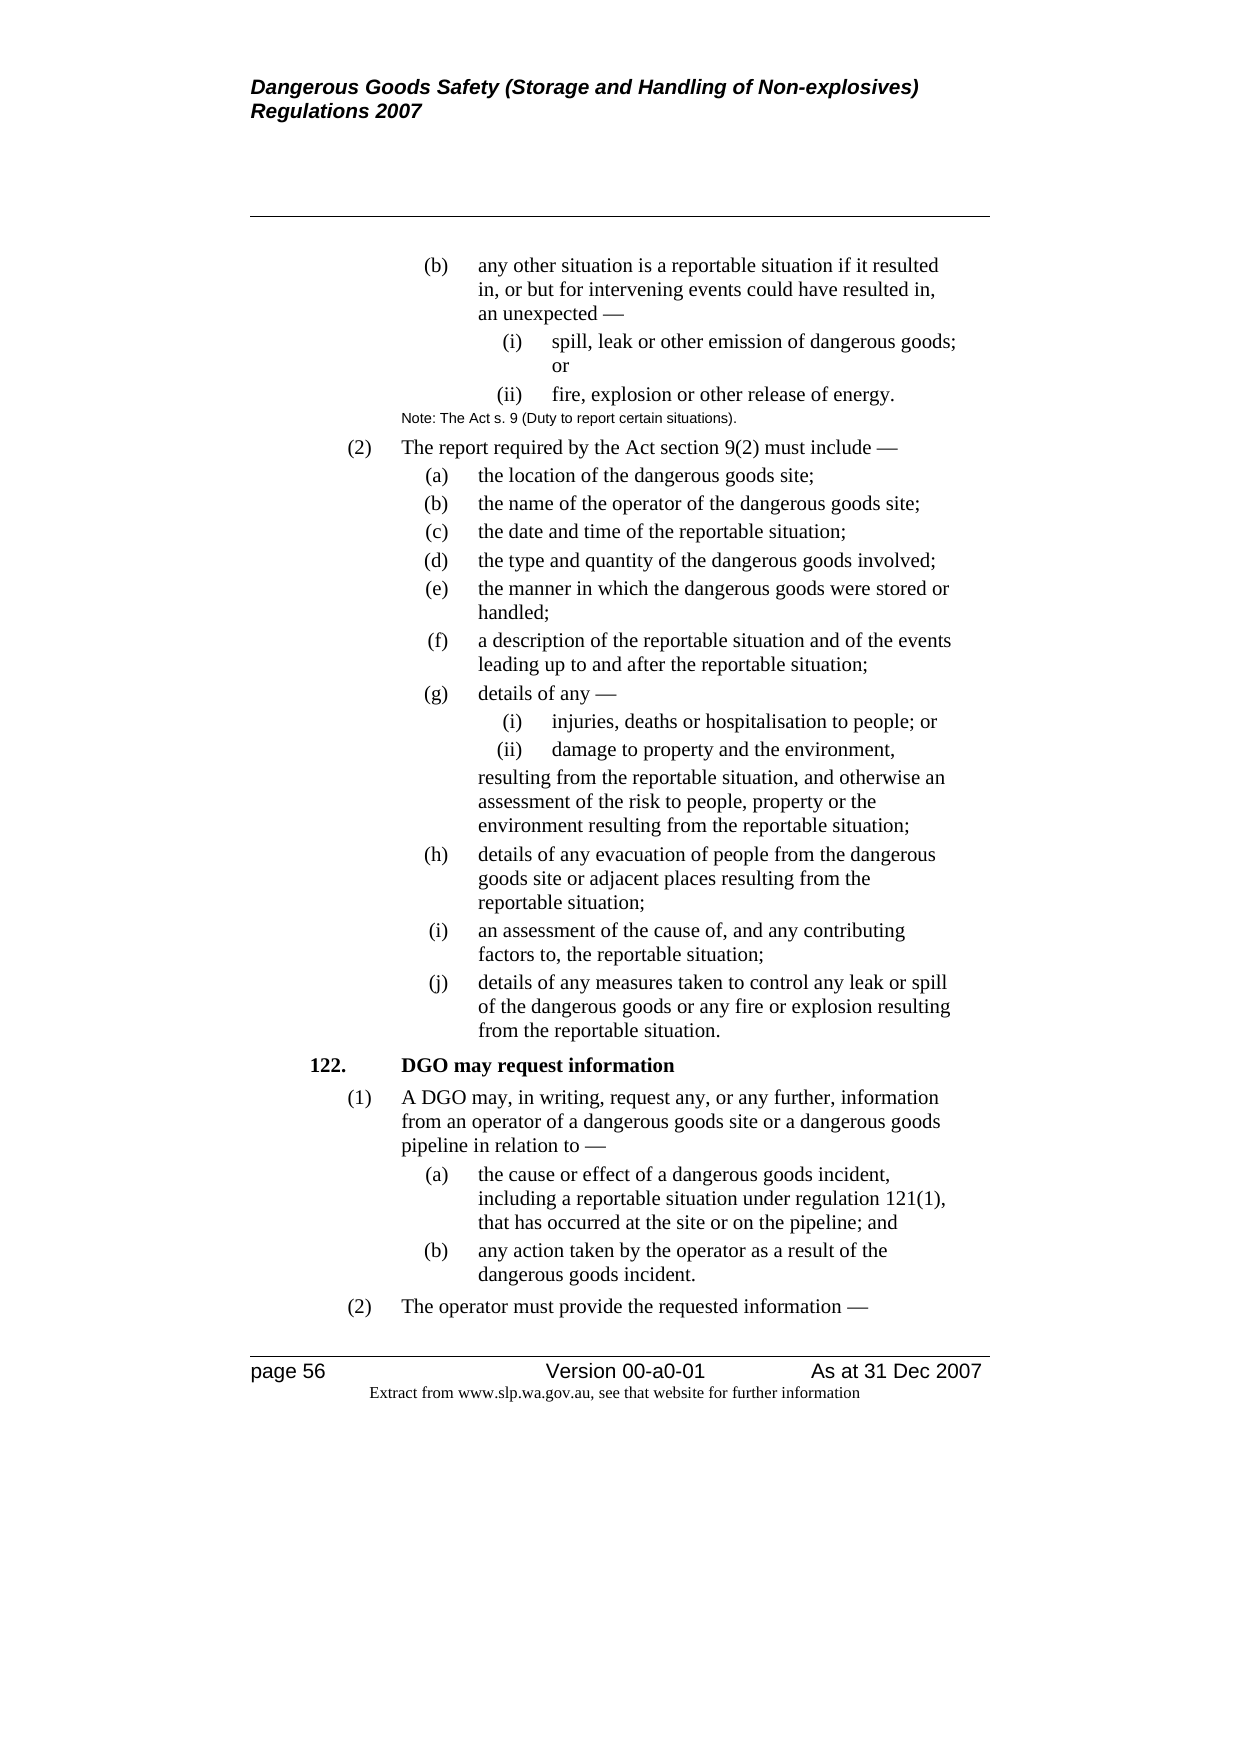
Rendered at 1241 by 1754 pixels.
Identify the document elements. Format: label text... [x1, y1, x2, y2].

text (a) the cause or effect of a dangerous goods incident, including a reportable situation under regulation 121(1), that has occurred at the site or on the pipeline; and [389, 1162, 960, 1234]
text (2) The report required by the Act section 9(2) must include — [312, 435, 960, 459]
text (i) injuries, deaths or hospitalisation to people; or [463, 709, 960, 733]
text (g) details of any — [389, 681, 960, 704]
text (c) the date and time of the reportable situation; [389, 519, 960, 543]
text (d) the type and quantity of the dangerous goods involved; [389, 548, 960, 572]
text (e) the manner in which the dangerous goods were stored or handled; [389, 576, 960, 624]
text (i) an assessment of the cause of, and any contributing factors to, the reportable situation; [389, 918, 960, 966]
text (ii) damage to property and the environment, [463, 737, 960, 761]
subtitle 122. DGO may request information [309, 1053, 960, 1077]
text (j) details of any measures taken to control any leak or spill of the dangerous goods or any fire or explosion resulting from the reportable situation. [389, 970, 960, 1042]
text Note: The Act s. 9 (Duty to report certain situations). [309, 410, 960, 426]
text (ii) fire, explosion or other release of energy. [463, 381, 960, 406]
text resulting from the reportable situation, and otherwise an assessment of the risk to people, property or the environment resulting from the reportable situation; [389, 765, 960, 837]
text (i) spill, leak or other emission of dangerous goods; or [463, 329, 960, 377]
text (f) a description of the reportable situation and of the events leading up to and after the reportable situation; [389, 628, 960, 676]
text (2) The operator must provide the requested information — [312, 1294, 960, 1318]
text (b) the name of the operator of the dangerous goods site; [389, 491, 960, 515]
text (b) any other situation is a reportable situation if it resulted in, or but for intervening events could have resulted in, an unexpected — [389, 253, 960, 325]
text (h) details of any evacuation of people from the dangerous goods site or adjacent places resulting from the reportable situation; [389, 842, 960, 914]
text (b) any action taken by the operator as a result of the dangerous goods incident. [389, 1238, 960, 1286]
text (a) the location of the dangerous goods site; [389, 463, 960, 487]
text (1) A DGO may, in writing, request any, or any further, information from an operator of a dangerous goods site or a dangerous goods pipeline in relation to — [312, 1085, 960, 1157]
